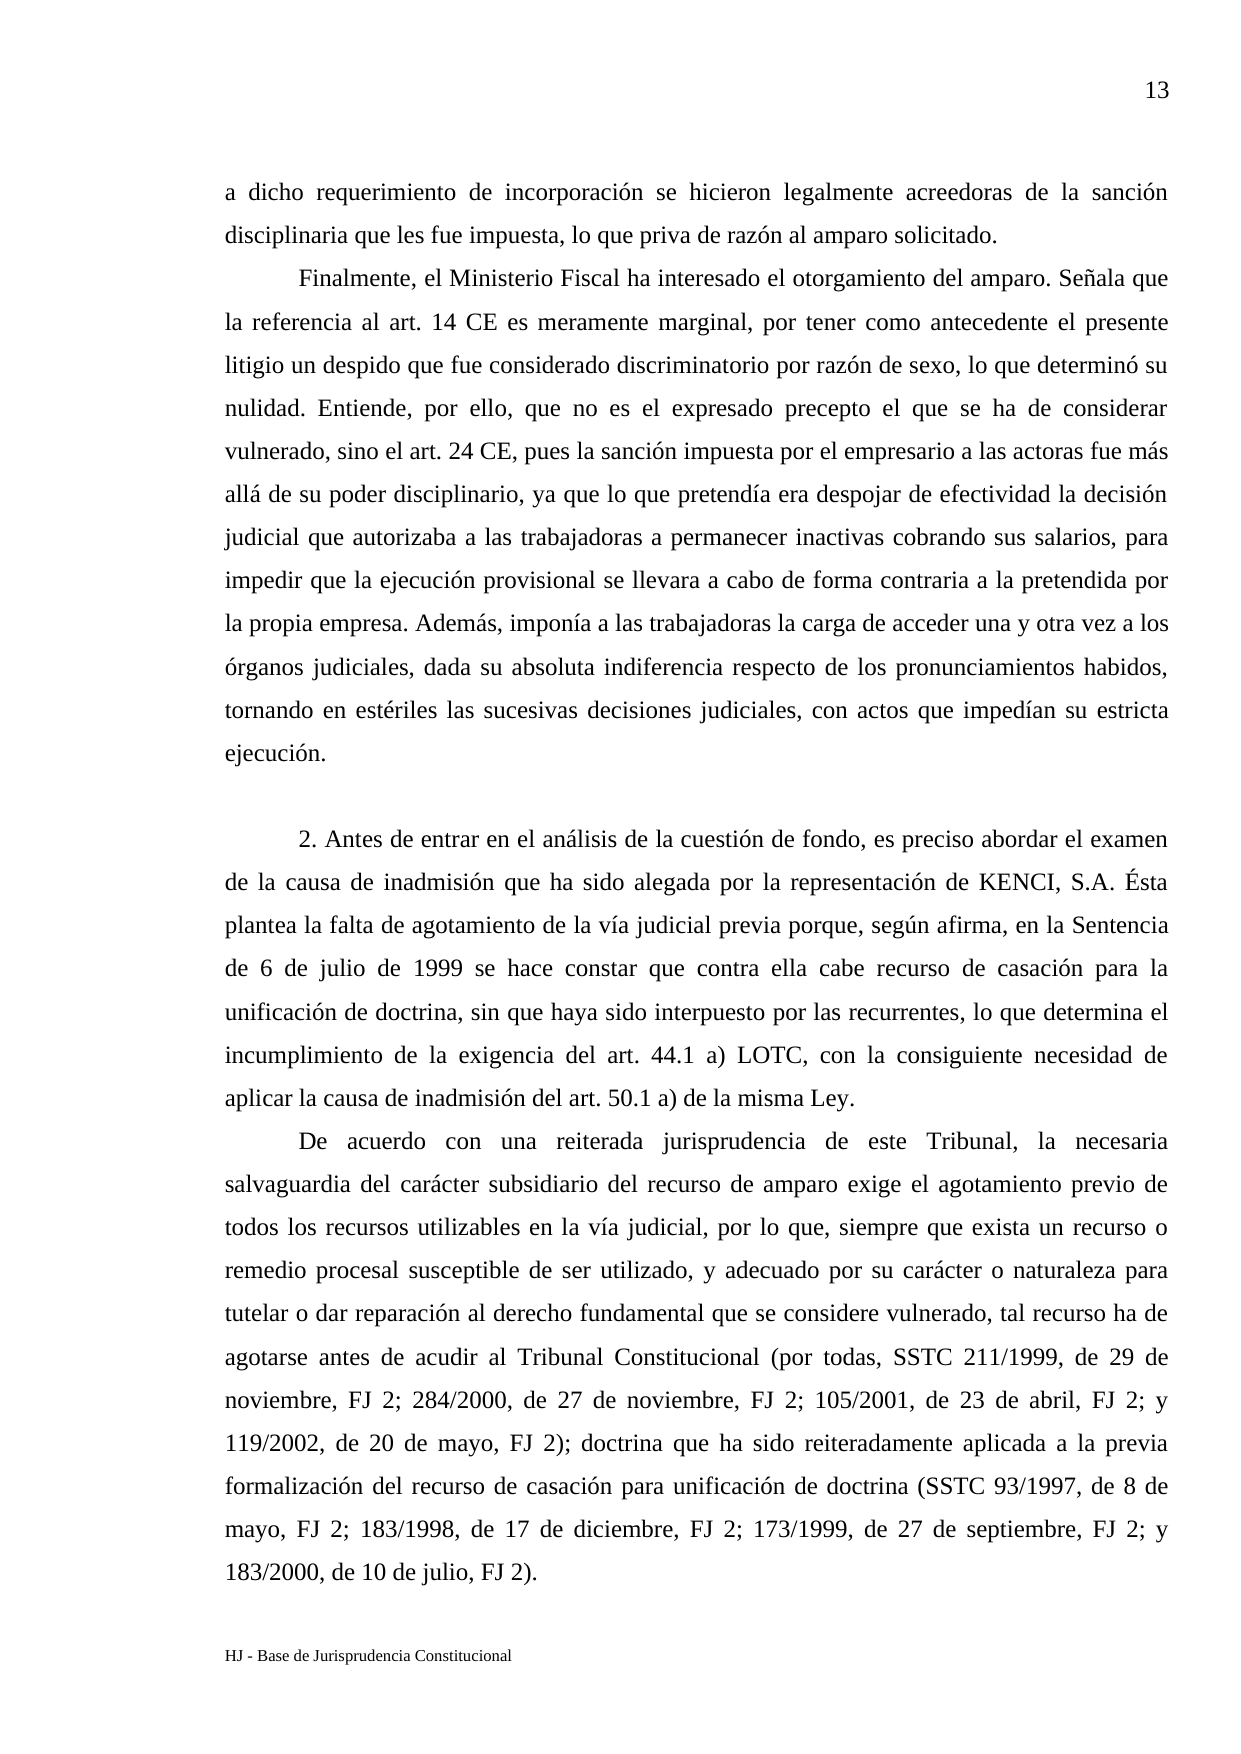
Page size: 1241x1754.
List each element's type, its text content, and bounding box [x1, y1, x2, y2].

text De acuerdo con una reiterada jurisprudencia de este Tribunal, la necesaria salvaguardia del carácter subsidiario del recurso de amparo exige el agotamiento previo de todos los recursos utilizables en la vía judicial, por lo que, siempre que exista un recurso o remedio procesal susceptible de ser utilizado, y adecuado por su carácter o naturaleza para tutelar o dar reparación al derecho fundamental que se considere vulnerado, tal recurso ha de agotarse antes de acudir al Tribunal Constitucional (por todas, SSTC 211/1999, de 29 de noviembre, FJ 2; 284/2000, de 27 de noviembre, FJ 2; 105/2001, de 23 de abril, FJ 2; y 119/2002, de 20 de mayo, FJ 2); doctrina que ha sido reiteradamente aplicada a la previa formalización del recurso de casación para unificación de doctrina (SSTC 93/1997, de 8 de mayo, FJ 2; 183/1998, de 17 de diciembre, FJ 2; 173/1999, de 27 de septiembre, FJ 2; y 183/2000, de 10 de julio, FJ 2). [224, 1126, 1169, 1586]
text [224, 177, 1169, 249]
text Finalmente, el Ministerio Fiscal ha interesado el otorgamiento del amparo. Señala que la referencia al art. 14 CE es meramente marginal, por tener como antecedente el presente litigio un despido que fue considerado discriminatorio por razón de sexo, lo que determinó su nulidad. Entiende, por ello, que no es el expresado precepto el que se ha de considerar vulnerado, sino el art. 24 CE, pues la sanción impuesta por el empresario a las actoras fue más allá de su poder disciplinario, ya que lo que pretendía era despojar de efectividad la decisión judicial que autorizaba a las trabajadoras a permanecer inactivas cobrando sus salarios, para impedir que la ejecución provisional se llevara a cabo de forma contraria a la pretendida por la propia empresa. Además, imponía a las trabajadoras la carga de acceder una y otra vez a los órganos judiciales, dada su absoluta indiferencia respecto de los pronunciamientos habidos, tornando en estériles las sucesivas decisiones judiciales, con actos que impedían su estricta ejecución. [224, 263, 1169, 767]
text 2. Antes de entrar en el análisis de la cuestión de fondo, es preciso abordar el examen de la causa de inadmisión que ha sido alegada por la representación de KENCI, S.A. Ésta plantea la falta de agotamiento de la vía judicial previa porque, según afirma, en la Sentencia de 6 de julio de 1999 se hace constar que contra ella cabe recurso de casación para la unificación de doctrina, sin que haya sido interpuesto por las recurrentes, lo que determina el incumplimiento de la exigencia del art. 44.1 a) LOTC, con la consiguiente necesidad de aplicar la causa de inadmisión del art. 50.1 a) de la misma Ley. [224, 824, 1169, 1112]
